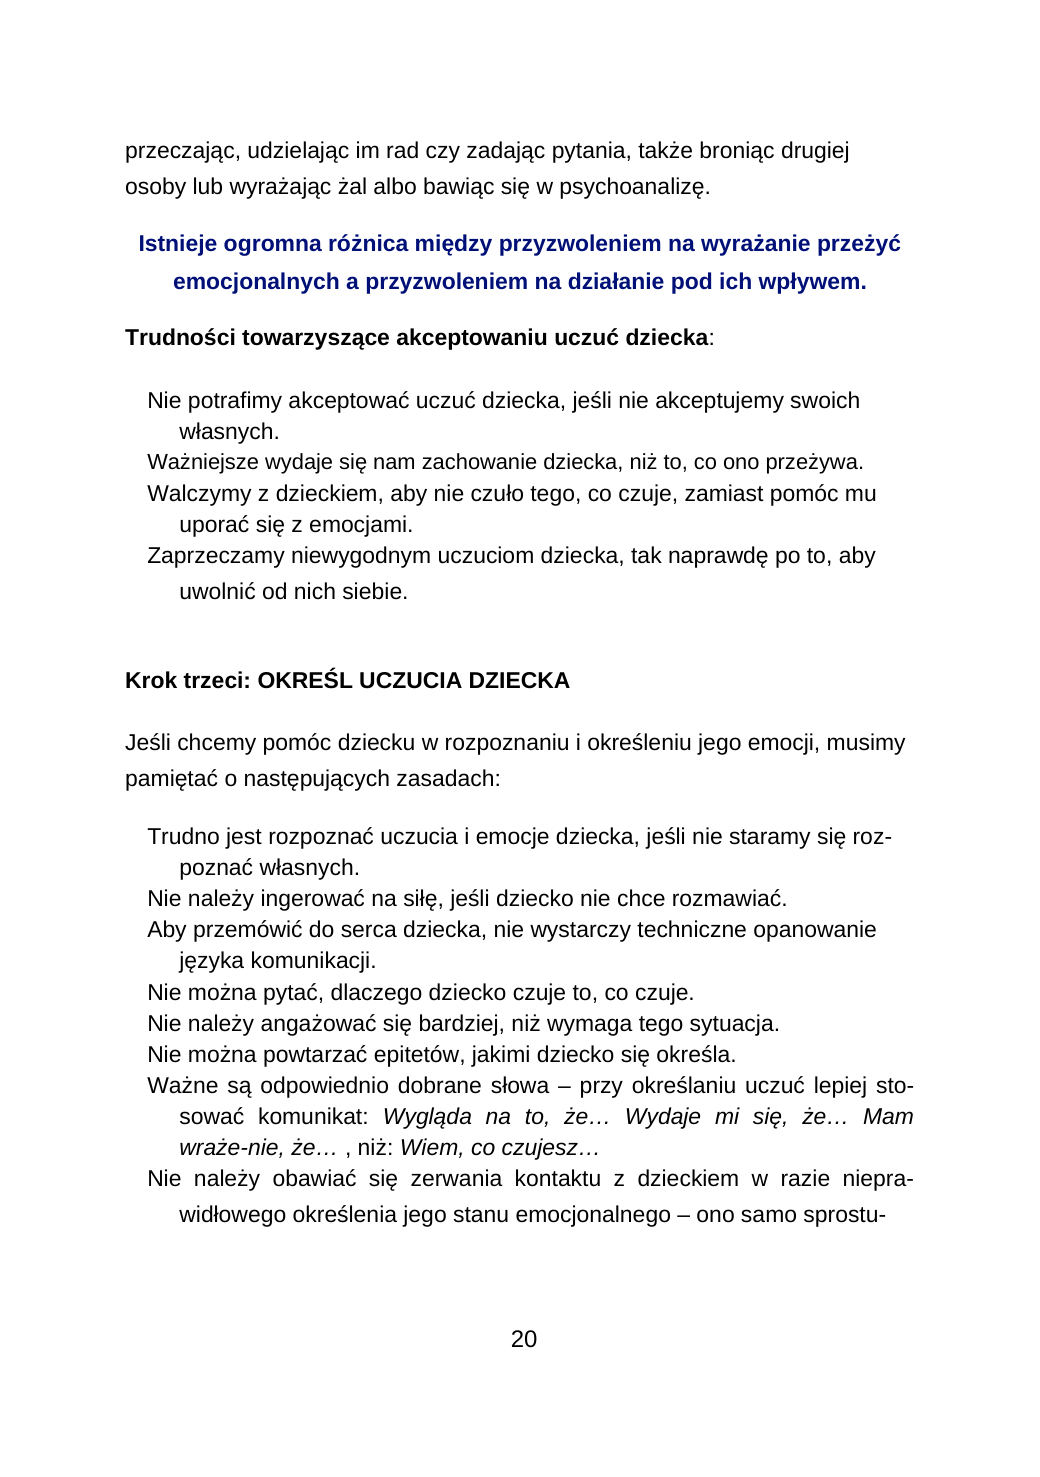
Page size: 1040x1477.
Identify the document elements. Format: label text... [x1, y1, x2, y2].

text 20 [125, 1325, 923, 1353]
text Krok trzeci: OKREŚL UCZUCIA DZIECKA [125, 667, 914, 693]
list Ważniejsze wydaje się nam zachowanie dziecka, niż to, co ono przeżywa. [147, 449, 914, 474]
list Aby przemówić do serca dziecka, nie wystarczy techniczne opanowanie języka komunikacji. [147, 916, 914, 974]
list Nie należy angażować się bardziej, niż wymaga tego sytuacja. [147, 1010, 914, 1036]
list Ważne są odpowiednio dobrane słowa – przy określaniu uczuć lepiej sto-sować komunikat: Wygląda na to, że… Wydaje mi się, że… Mam wraże-nie, że… , niż: Wiem, co czujesz… [147, 1072, 914, 1161]
text Jeśli chcemy pomóc dziecku w rozpoznaniu i określeniu jego emocji, musimy pamiętać o następujących zasadach: [125, 729, 914, 792]
list Nie potrafimy akceptować uczuć dziecka, jeśli nie akceptujemy swoich własnych. [147, 387, 914, 444]
list Nie można pytać, dlaczego dziecko czuje to, co czuje. [147, 978, 914, 1005]
list Trudno jest rozpoznać uczucia i emocje dziecka, jeśli nie staramy się roz-poznać własnych. [147, 823, 914, 880]
list Zaprzeczamy niewygodnym uczuciom dziecka, tak naprawdę po to, aby uwolnić od nich siebie. [147, 542, 914, 604]
list Nie można powtarzać epitetów, jakimi dziecko się określa. [147, 1041, 914, 1067]
list Nie należy obawiać się zerwania kontaktu z dzieckiem w razie niepra-widłowego określenia jego stanu emocjonalnego – ono samo sprostu- [147, 1165, 914, 1228]
text Trudności towarzyszące akceptowaniu uczuć dziecka: [125, 324, 914, 350]
text przeczając, udzielając im rad czy zadając pytania, także broniąc drugiej osoby lub wyrażając żal albo bawiąc się w psychoanalizę. [125, 137, 914, 199]
list Nie należy ingerować na siłę, jeśli dziecko nie chce rozmawiać. [147, 885, 914, 911]
list Walczymy z dzieckiem, aby nie czuło tego, co czuje, zamiast pomóc mu uporać się z emocjami. [147, 480, 914, 537]
text Istnieje ogromna różnica między przyzwoleniem na wyrażanie przeżyć emocjonalnych a przyzwoleniem na działanie pod ich wpływem. [125, 230, 914, 294]
